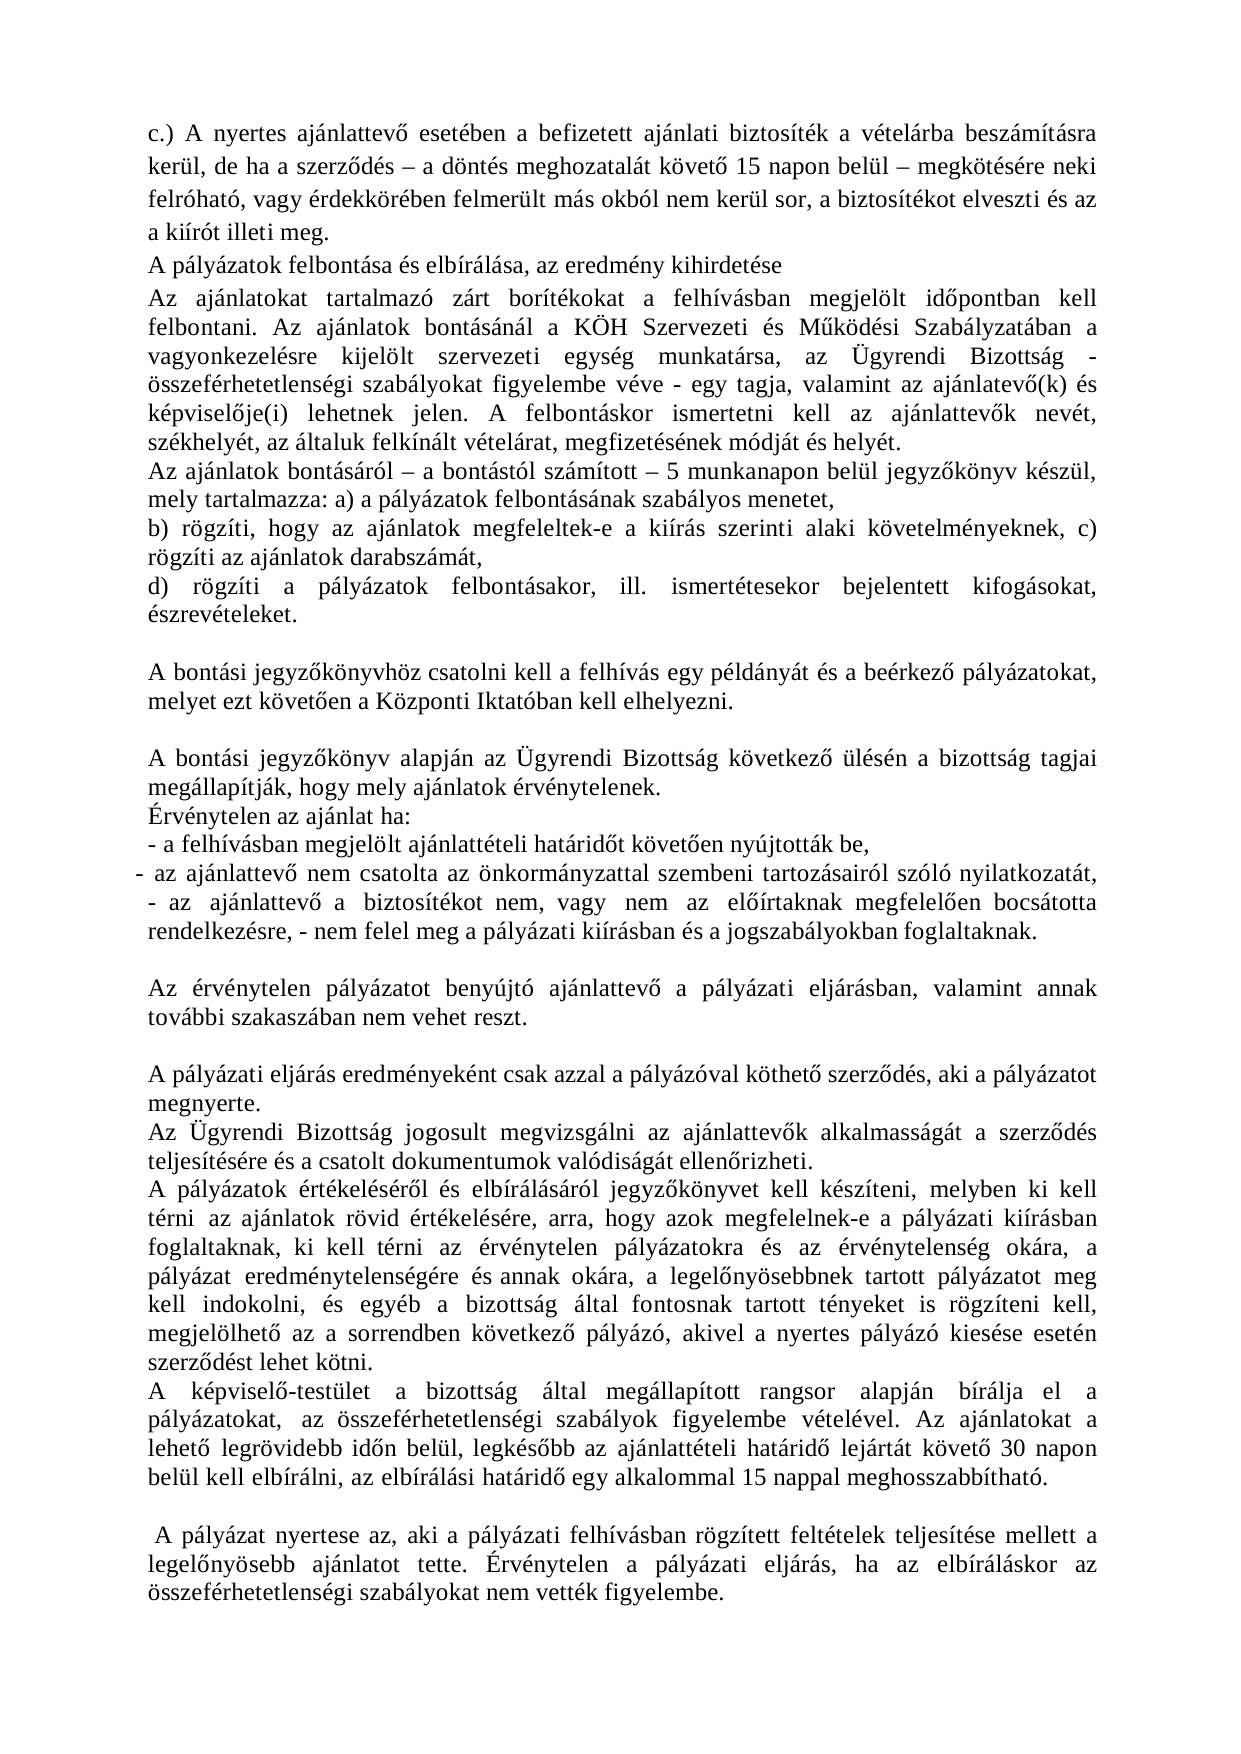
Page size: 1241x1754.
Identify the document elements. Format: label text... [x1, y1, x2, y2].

text Az ajánlatok bontásáról – a bontástól számított – 5 munkanapon belül jegyzőkönyv készül, mely tartalmazza: a) a pályázatok felbontásának szabályos menetet, [148, 456, 1097, 513]
text A bontási jegyzőkönyvhöz csatolni kell a felhívás egy példányát és a beérkező pályázatokat, melyet ezt követően a Központi Iktatóban kell elhelyezni. [148, 657, 1097, 714]
text A képviselő-testület a bizottság által megállapított rangsor alapján bírálja el a pályázatokat, az összeférhetetlenségi szabályok figyelembe vételével. Az ajánlatokat a lehető legrövidebb időn belül, legkésőbb az ajánlattételi határidő lejártát követő 30 napon belül kell elbírálni, az elbírálási határidő egy alkalommal 15 nappal meghosszabbítható. [148, 1376, 1097, 1491]
text d) rögzíti a pályázatok felbontásakor, ill. ismertétesekor bejelentett kifogásokat, észrevételeket. [148, 571, 1097, 628]
text A pályázat nyertese az, aki a pályázati felhívásban rögzített feltételek teljesítése mellett a legelőnyösebb ajánlatot tette. Érvénytelen a pályázati eljárás, ha az elbíráláskor az összeférhetetlenségi szabályokat nem vették figyelembe. [148, 1520, 1097, 1606]
text Az ajánlatokat tartalmazó zárt borítékokat a felhívásban megjelölt időpontban kell felbontani. Az ajánlatok bontásánál a KÖH Szervezeti és Működési Szabályzatában a vagyonkezelésre kijelölt szervezeti egység munkatársa, az Ügyrendi Bizottság - összeférhetetlenségi szabályokat figyelembe véve - egy tagja, valamint az ajánlatevő(k) és képviselője(i) lehetnek jelen. A felbontáskor ismertetni kell az ajánlattevők nevét, székhelyét, az általuk felkínált vételárat, megfizetésének módját és helyét. [148, 283, 1097, 456]
text c.) A nyertes ajánlattevő esetében a befizetett ajánlati biztosíték a vételárba beszámításra kerül, de ha a szerződés – a döntés meghozatalát követő 15 napon belül – megkötésére neki felróható, vagy érdekkörében felmerült más okból nem kerül sor, a biztosítékot elveszti és az a kiírót illeti meg. [148, 118, 1097, 246]
text A bontási jegyzőkönyv alapján az Ügyrendi Bizottság következő ülésén a bizottság tagjai megállapítják, hogy mely ajánlatok érvénytelenek. [148, 743, 1097, 801]
text A pályázati eljárás eredményeként csak azzal a pályázóval köthető szerződés, aki a pályázatot megnyerte. [148, 1059, 1097, 1117]
text Érvénytelen az ajánlat ha: [148, 801, 1097, 829]
text - az ajánlattevő nem csatolta az önkormányzattal szembeni tartozásairól szóló nyilatkozatát, - az ajánlattevő a biztosítékot nem, vagy nem az előírtaknak megfelelően bocsátotta rendelkezésre, - nem felel meg a pályázati kiírásban és a jogszabályokban foglaltaknak. [135, 858, 1097, 944]
text A pályázatok felbontása és elbírálása, az eredmény kihirdetése [148, 250, 1097, 279]
text Az érvénytelen pályázatot benyújtó ajánlattevő a pályázati eljárásban, valamint annak további szakaszában nem vehet reszt. [148, 973, 1097, 1031]
text A pályázatok értékeléséről és elbírálásáról jegyzőkönyvet kell készíteni, melyben ki kell térni az ajánlatok rövid értékelésére, arra, hogy azok megfelelnek-e a pályázati kiírásban foglaltaknak, ki kell térni az érvénytelen pályázatokra és az érvénytelenség okára, a pályázat eredménytelenségére és annak okára, a legelőnyösebbnek tartott pályázatot meg kell indokolni, és egyéb a bizottság által fontosnak tartott tényeket is rögzíteni kell, megjelölhető az a sorrendben következő pályázó, akivel a nyertes pályázó kiesése esetén szerződést lehet kötni. [148, 1174, 1097, 1376]
text b) rögzíti, hogy az ajánlatok megfeleltek-e a kiírás szerinti alaki követelményeknek, c) rögzíti az ajánlatok darabszámát, [148, 513, 1097, 571]
text Az Ügyrendi Bizottság jogosult megvizsgálni az ajánlattevők alkalmasságát a szerződés teljesítésére és a csatolt dokumentumok valódiságát ellenőrizheti. [148, 1117, 1097, 1174]
text - a felhívásban megjelölt ajánlattételi határidőt követően nyújtották be, [148, 829, 1097, 858]
